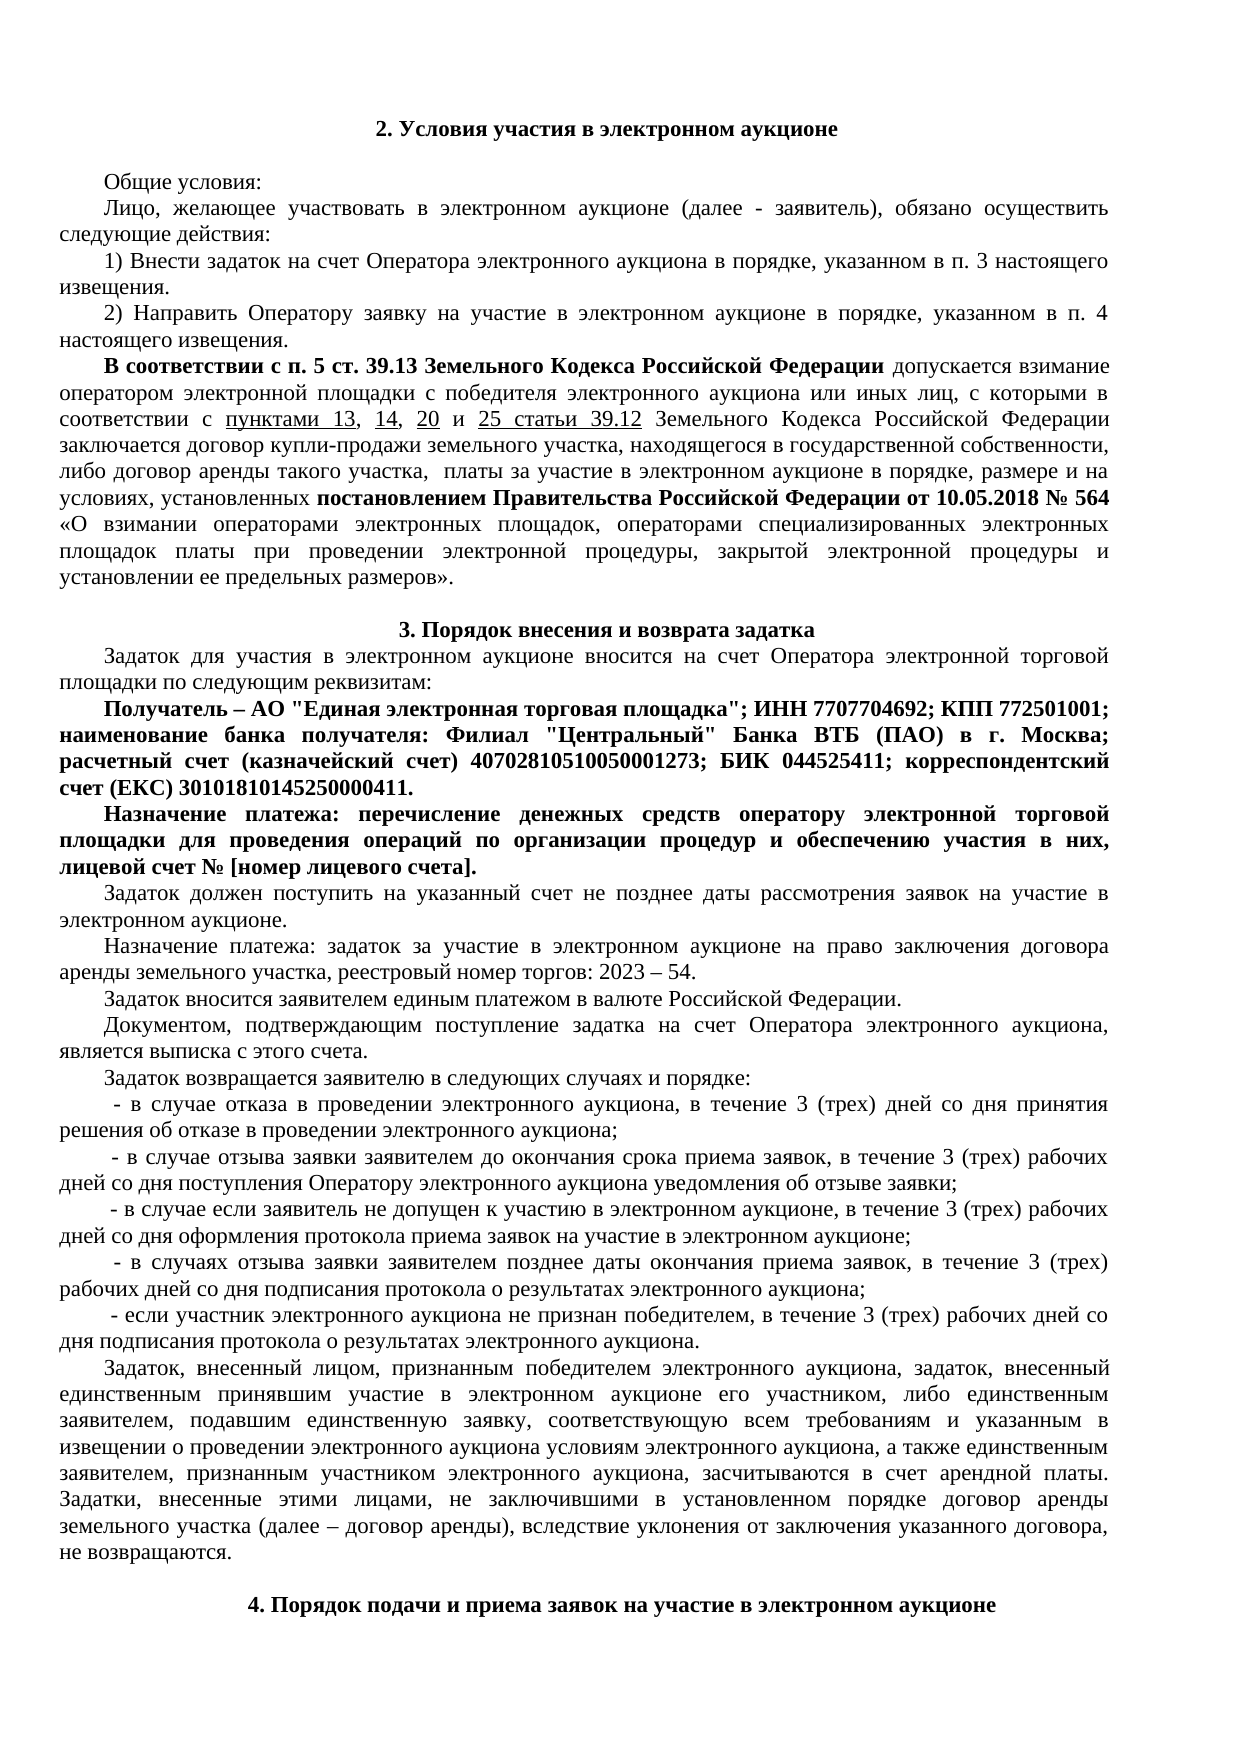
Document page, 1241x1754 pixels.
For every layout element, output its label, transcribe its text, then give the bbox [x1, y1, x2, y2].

text Задаток должен поступить на указанный счет не позднее даты рассмотрения заявок на участие в электронном аукционе. [59, 879, 1110, 932]
text Задаток, внесенный лицом, признанным победителем электронного аукциона, задаток, внесенный единственным принявшим участие в электронном аукционе его участником, либо единственным заявителем, подавшим единственную заявку, соответствующую всем требованиям и указанным в извещении о проведении электронного аукциона условиям электронного аукциона, а также единственным заявителем, признанным участником электронного аукциона, засчитываются в счет арендной платы. Задатки, внесенные этими лицами, не заключившими в установленном порядке договор аренды земельного участка (далее – договор аренды), вследствие уклонения от заключения указанного договора, не возвращаются. [59, 1354, 1110, 1564]
text Задаток для участия в электронном аукционе вносится на счет Оператора электронной торговой площадки по следующим реквизитам: [59, 642, 1110, 695]
text Лицо, желающее участвовать в электронном аукционе (далее - заявитель), обязано осуществить следующие действия: [59, 194, 1110, 247]
list 4. Порядок подачи и приема заявок на участие в электронном аукционе [134, 1591, 1110, 1617]
text Документом, подтверждающим поступление задатка на счет Оператора электронного аукциона, является выписка с этого счета. [59, 1011, 1110, 1064]
text - в случае отзыва заявки заявителем до окончания срока приема заявок, в течение 3 (трех) рабочих дней со дня поступления Оператору электронного аукциона уведомления об отзыве заявки; [59, 1143, 1110, 1196]
text 2) Направить Оператору заявку на участие в электронном аукционе в порядке, указанном в п. 4 настоящего извещения. [59, 299, 1110, 352]
text 1) Внести задаток на счет Оператора электронного аукциона в порядке, указанном в п. 3 настоящего извещения. [59, 247, 1110, 299]
text - в случае отказа в проведении электронного аукциона, в течение 3 (трех) дней со дня принятия решения об отказе в проведении электронного аукциона; [59, 1090, 1110, 1143]
text Задаток вносится заявителем единым платежом в валюте Российской Федерации. [59, 985, 1110, 1011]
text 3. Порядок внесения и возврата задатка [59, 616, 1110, 642]
text 2. Условия участия в электронном аукционе [59, 115, 1110, 141]
text Назначение платежа: перечисление денежных средств оператору электронной торговой площадки для проведения операций по организации процедур и обеспечению участия в них, лицевой счет № [номер лицевого счета]. [59, 800, 1110, 879]
text Назначение платежа: задаток за участие в электронном аукционе на право заключения договора аренды земельного участка, реестровый номер торгов: 2023 – 54. [59, 932, 1110, 985]
text - в случаях отзыва заявки заявителем позднее даты окончания приема заявок, в течение 3 (трех) рабочих дней со дня подписания протокола о результатах электронного аукциона; [59, 1248, 1110, 1301]
text - если участник электронного аукциона не признан победителем, в течение 3 (трех) рабочих дней со дня подписания протокола о результатах электронного аукциона. [59, 1301, 1110, 1354]
text Задаток возвращается заявителю в следующих случаях и порядке: [59, 1064, 1110, 1090]
text В соответствии с п. 5 ст. 39.13 Земельного Кодекса Российской Федерации допускается взимание оператором электронной площадки с победителя электронного аукциона или иных лиц, с которыми в соответствии с пунктами 13, 14, 20 и 25 статьи 39.12 Земельного Кодекса Российской Федерации заключается договор купли-продажи земельного участка, находящегося в государственной собственности, либо договор аренды такого участка, платы за участие в электронном аукционе в порядке, размере и на условиях, установленных постановлением Правительства Российской Федерации от 10.05.2018 № 564 «О взимании операторами электронных площадок, операторами специализированных электронных площадок платы при проведении электронной процедуры, закрытой электронной процедуры и установлении ее предельных размеров». [59, 352, 1110, 589]
text Получатель – АО "Единая электронная торговая площадка"; ИНН 7707704692; КПП 772501001; наименование банка получателя: Филиал "Центральный" Банка ВТБ (ПАО) в г. Москва; расчетный счет (казначейский счет) 40702810510050001273; БИК 044525411; корреспондентский счет (ЕКС) 30101810145250000411. [59, 695, 1110, 800]
text - в случае если заявитель не допущен к участию в электронном аукционе, в течение 3 (трех) рабочих дней со дня оформления протокола приема заявок на участие в электронном аукционе; [59, 1196, 1110, 1248]
text Общие условия: [59, 168, 1110, 194]
